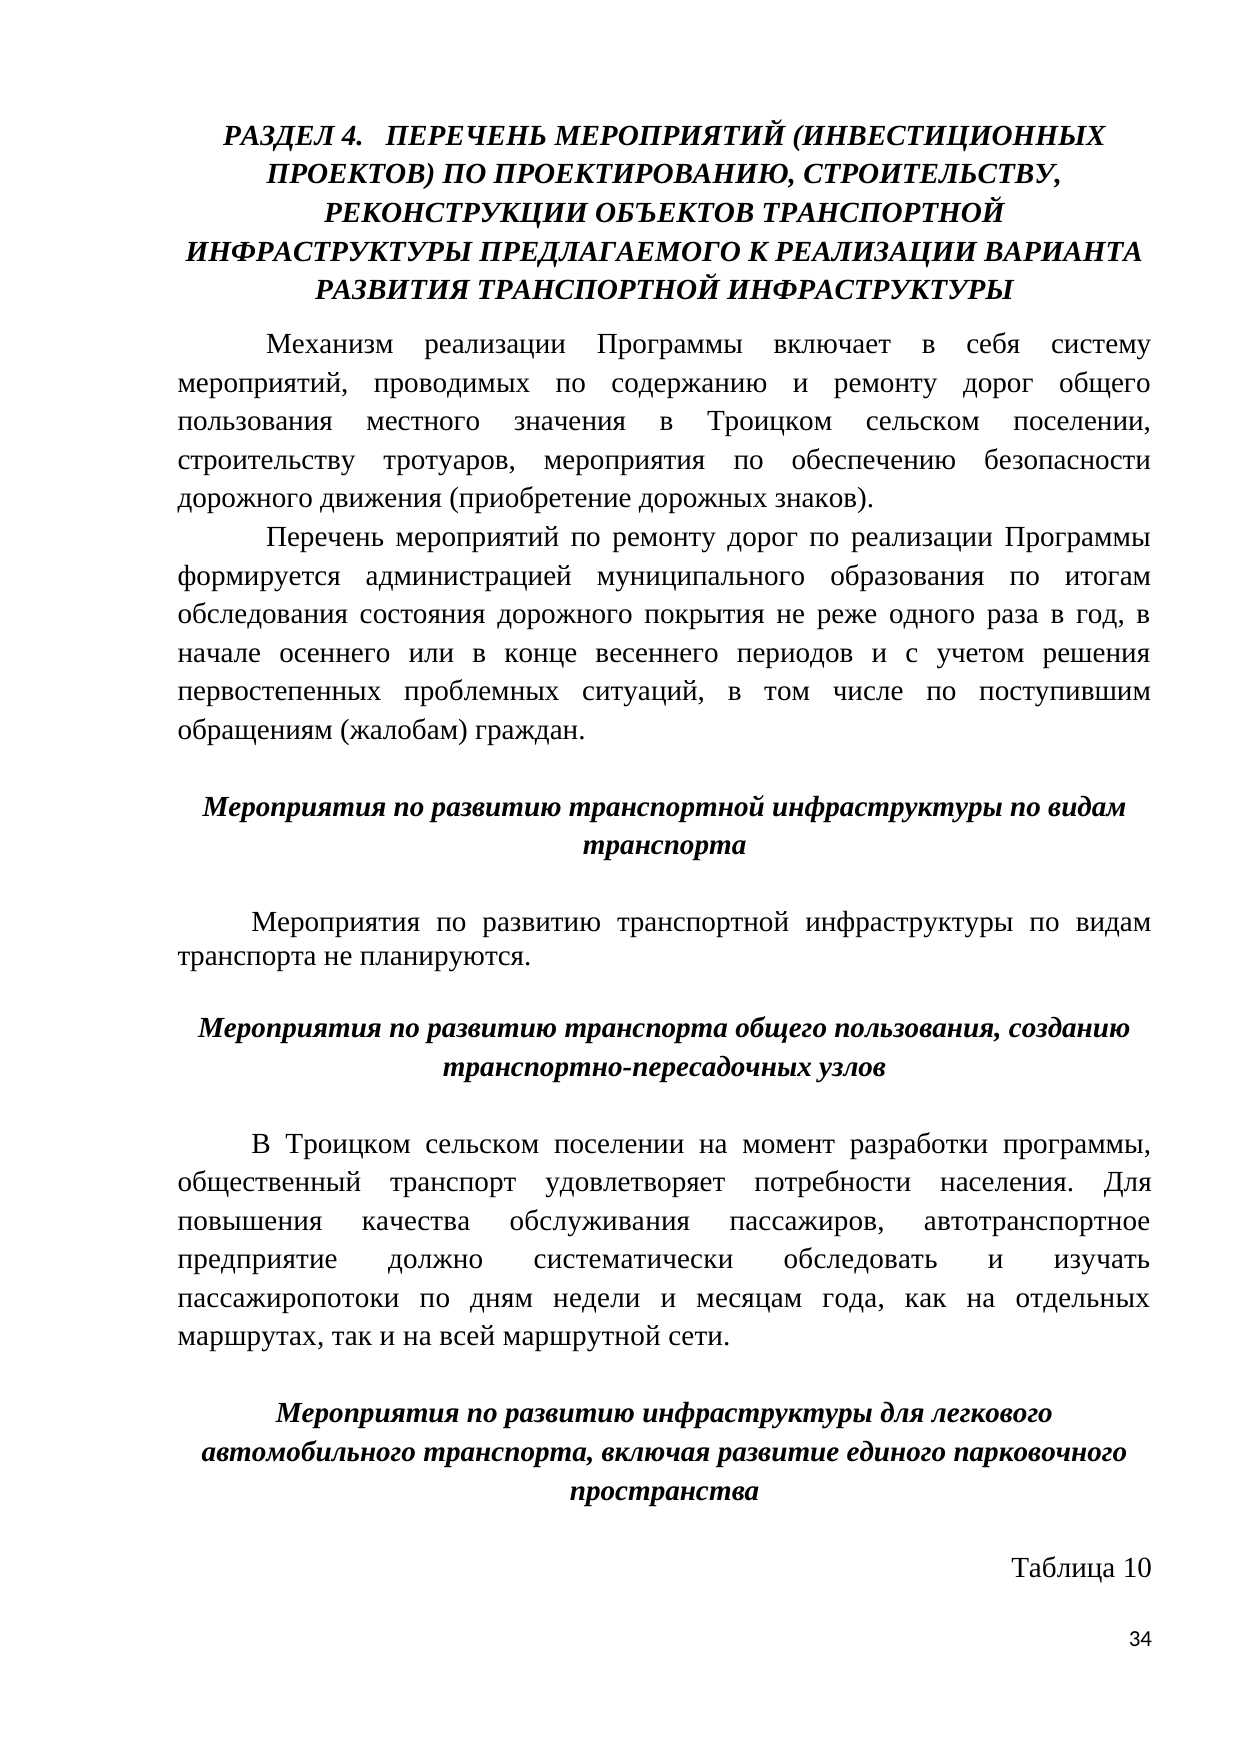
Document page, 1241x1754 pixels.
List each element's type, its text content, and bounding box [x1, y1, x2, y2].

text Мероприятия по развитию транспортной инфраструктуры по видам транспорта не планируются. [177, 904, 1152, 972]
text Мероприятия по развитию транспорта общего пользования, созданию [177, 1010, 1152, 1044]
text Мероприятия по развитию транспортной инфраструктуры по видам [177, 789, 1152, 822]
text транспортно-пересадочных узлов [177, 1049, 1152, 1082]
text Механизм реализации Программы включает в себя систему мероприятий, проводимых по содержанию и ремонту дорог общего пользования местного значения в Троицком сельском поселении, строительству тротуаров, мероприятия по обеспечению безопасности дорожного движения (приобретение дорожных знаков). [177, 326, 1152, 514]
text Мероприятия по развитию инфраструктуры для легкового [177, 1396, 1152, 1429]
text Таблица 10 [177, 1550, 1152, 1583]
text В Троицком сельском поселении на момент разработки программы, общественный транспорт удовлетворяет потребности населения. Для повышения качества обслуживания пассажиров, автотранспортное предприятие должно систематически обследовать и изучать пассажиропотоки по дням недели и месяцам года, как на отдельных маршрутах, так и на всей маршрутной сети. [177, 1126, 1152, 1352]
text Перечень мероприятий по ремонту дорог по реализации Программы формируется администрацией муниципального образования по итогам обследования состояния дорожного покрытия не реже одного раза в год, в начале осеннего или в конце весеннего периодов и с учетом решения первостепенных проблемных ситуаций, в том числе по поступившим обращениям (жалобам) граждан. [177, 519, 1152, 745]
text автомобильного транспорта, включая развитие единого парковочного пространства [177, 1434, 1152, 1506]
text транспорта [177, 827, 1152, 861]
text РАЗДЕЛ 4. ПЕРЕЧЕНЬ МЕРОПРИЯТИЙ (ИНВЕСТИЦИОННЫХ ПРОЕКТОВ) ПО ПРОЕКТИРОВАНИЮ, СТРОИТЕЛЬСТВУ, РЕКОНСТРУКЦИИ ОБЪЕКТОВ ТРАНСПОРТНОЙ ИНФРАСТРУКТУРЫ ПРЕДЛАГАЕМОГО К РЕАЛИЗАЦИИ ВАРИАНТА РАЗВИТИЯ ТРАНСПОРТНОЙ ИНФРАСТРУКТУРЫ [177, 118, 1152, 306]
